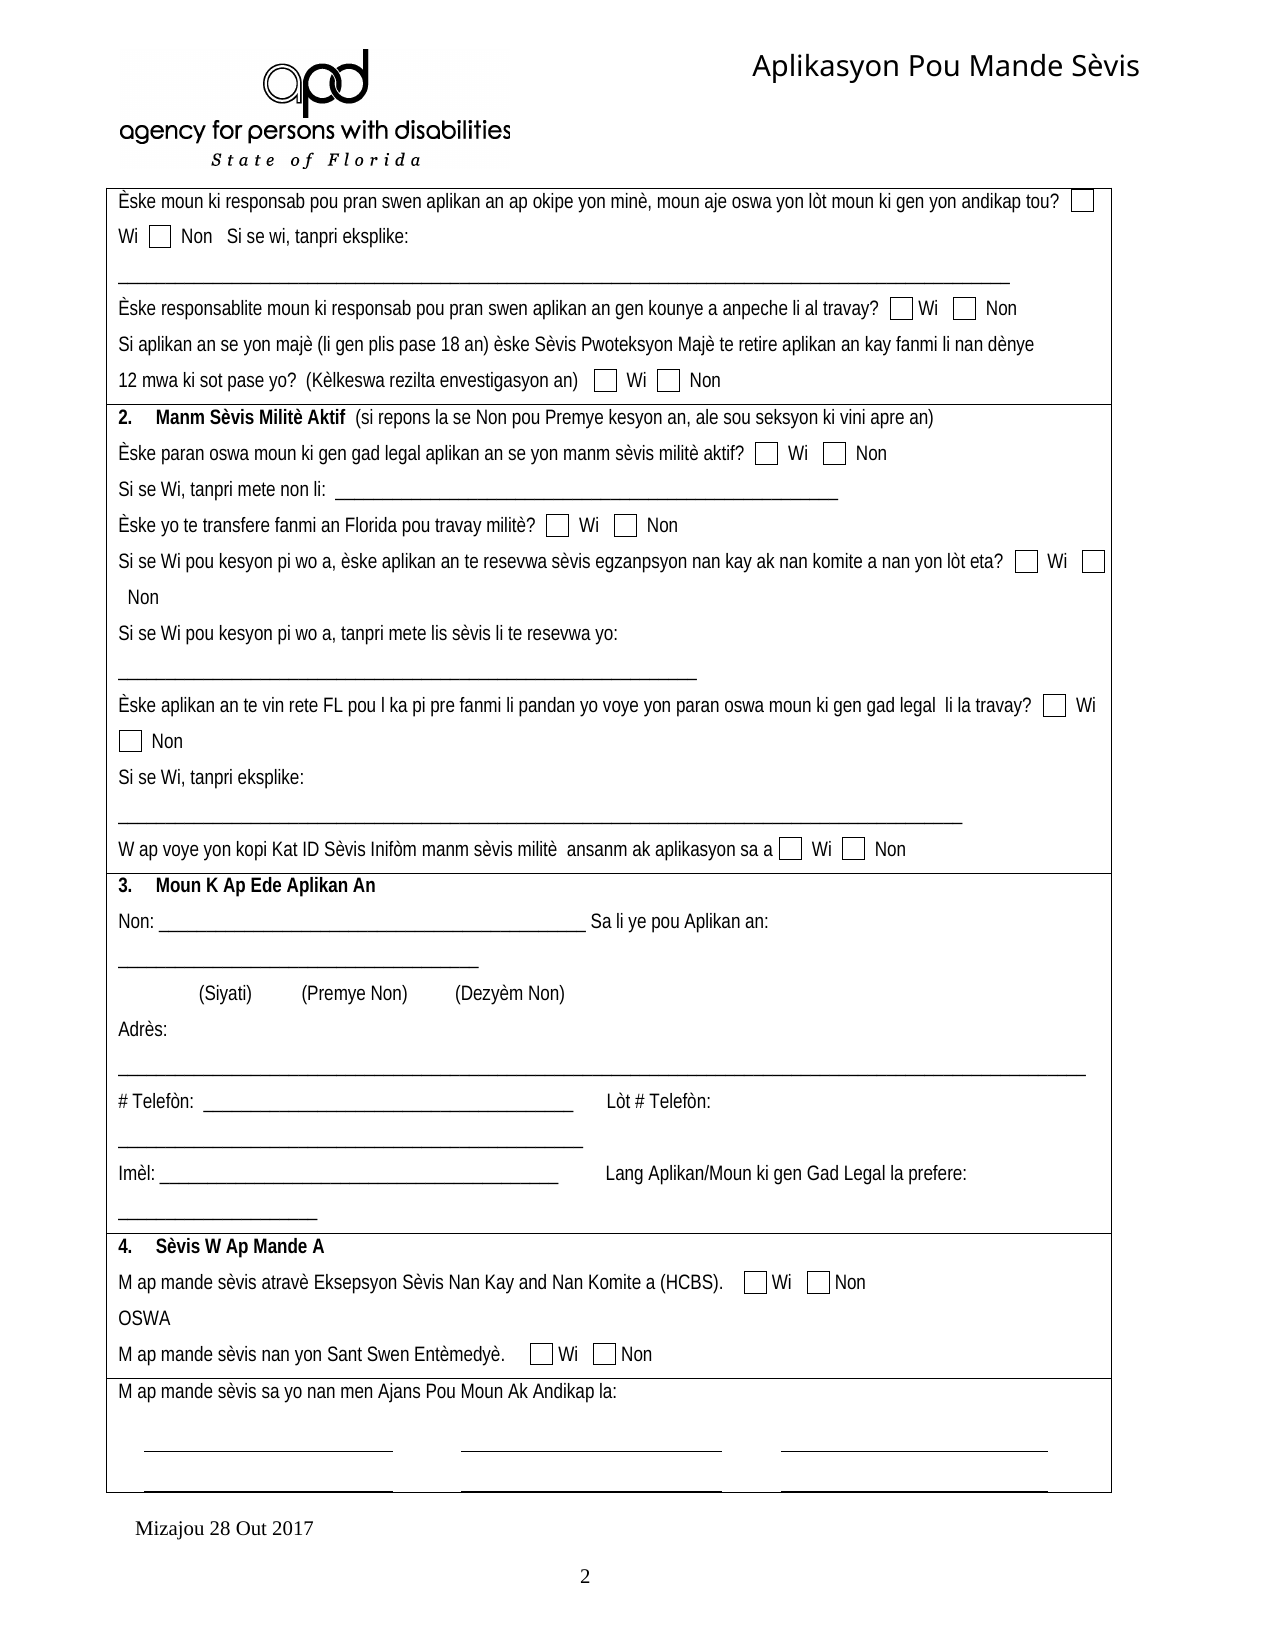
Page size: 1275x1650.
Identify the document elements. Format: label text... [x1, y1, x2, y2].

table_cell Manm Sèvis Militè Aktif (si repons la se Non pou Premye kesyon an, ale sou seksyon ki vini apre an) Èske paran oswa moun ki gen gad legal aplikan an se yon manm sèvis militè aktif? Wi Non Si se Wi, tanpri mete non li: _____________________________________________________ Èske yo te transfere fanmi an Florida pou travay militè? Wi Non Si se Wi pou kesyon pi wo a, èske aplikan an te resevwa sèvis egzanpsyon nan kay ak nan komite a nan yon lòt eta? Wi Non Si se Wi pou kesyon pi wo a, tanpri mete lis sèvis li te resevwa yo: _____________________________________________________________ Èske aplikan an te vin rete FL pou l ka pi pre fanmi li pandan yo voye yon paran oswa moun ki gen gad legal li la travay? Wi Non Si se Wi, tanpri eksplike: _________________________________________________________________________________________ W ap voye yon kopi Kat ID Sèvis Inifòm manm sèvis militè ansanm ak aplikasyon sa a Wi Non [107, 405, 1111, 872]
picture [120, 49, 510, 169]
table_cell M ap mande sèvis sa yo nan men Ajans Pou Moun Ak Andikap la: [107, 1379, 1111, 1492]
table_cell Moun K Ap Ede Aplikan An Non: _____________________________________________ Sa li ye pou Aplikan an: ______________________________________ (Siyati) (Premye Non) (Dezyèm Non) Adrès: ______________________________________________________________________________________________________ # Telefòn: _______________________________________ Lòt # Telefòn: _________________________________________________ Imèl: __________________________________________ Lang Aplikan/Moun ki gen Gad Legal la prefere: _____________________ [107, 874, 1111, 1233]
table_cell Sèvis W Ap Mande A M ap mande sèvis atravè Eksepsyon Sèvis Nan Kay and Nan Komite a (HCBS). Wi Non OSWA M ap mande sèvis nan yon Sant Swen Entèmedyè. Wi Non [107, 1234, 1111, 1378]
